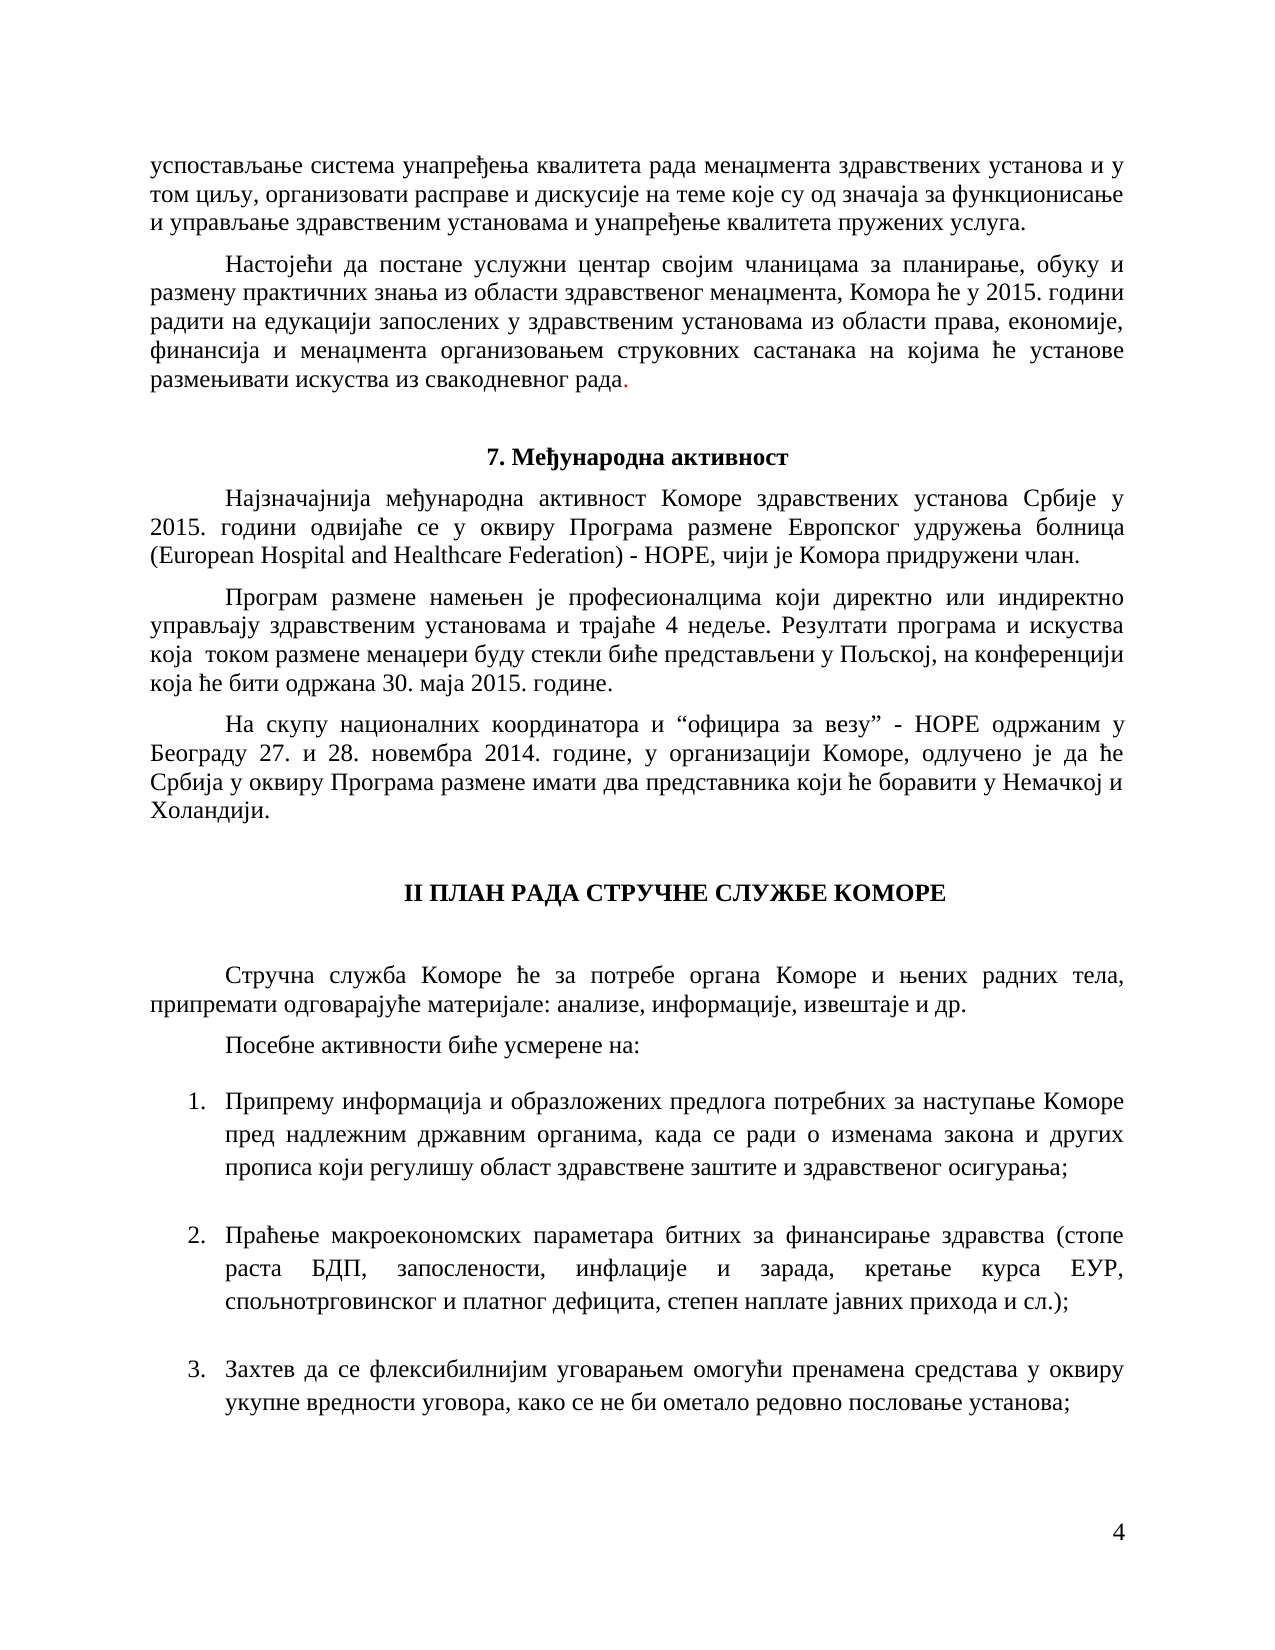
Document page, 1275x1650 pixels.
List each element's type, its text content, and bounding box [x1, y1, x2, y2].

text Најзначајнија међународна активност Коморе здравствених установа Србије у 2015. години одвијаће се у оквиру Програма размене Европског удружења болница (European Hospital and Healthcare Federation) - HOPЕ, чији је Комора придружени члан. [150, 483, 1125, 569]
text На скупу националних координатора и “официра за везу” - HOPЕ одржаним у Београду 27. и 28. новембра 2014. године, у организацији Коморе, одлучено је да ће Србија у оквиру Програма размене имати два представника који ће боравити у Немачкој и Холандији. [150, 709, 1125, 824]
text Стручна служба Коморе ће за потребе органа Коморе и њених радних тела, припремати одговарајуће материјале: анализе, информације, извештаје и др. [150, 960, 1125, 1018]
text 7. Међународна активност [150, 442, 1125, 470]
list Захтев да се флексибилнијим уговарањем омогући пренамена средстава у оквиру укупне вредности уговора, како се не би ометало редовно пословање установа; [187, 1354, 1125, 1416]
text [150, 150, 1125, 236]
list Праћење макроекономских параметара битних за финансирање здравства (стопе раста БДП, запослености, инфлације и зарада, кретање курса ЕУР, спољнотрговинског и платног дефицита, степен наплате јавних прихода и сл.); [187, 1220, 1125, 1315]
text Посебне активности биће усмерене на: [150, 1030, 1125, 1059]
list Припрему информација и образложених предлога потребних за наступање Коморе пред надлежним државним органима, када се ради о изменама закона и других прописа који регулишу област здравствене заштите и здравственог осигурања; [187, 1086, 1125, 1181]
text Програм размене намењен је професионалцима који директно или индиректно управљају здравственим установама и трајаће 4 недеље. Резултати програма и искуства која током размене менаџери буду стекли биће представљени у Пољској, на конференцији која ће бити одржана 30. маја 2015. године. [150, 582, 1125, 697]
text II ПЛАН РАДА СТРУЧНЕ СЛУЖБЕ КОМОРЕ [150, 878, 1125, 907]
text Настојећи да постане услужни центар својим чланицама за планирање, обуку и размену практичних знања из области здравственог менаџмента, Комора ће у 2015. години радити на едукацији запослених у здравственим установама из области права, економије, финансија и менаџмента организовањем струковних састанака на којима ће установе размењивати искуства из свакодневног рада. [150, 249, 1125, 392]
